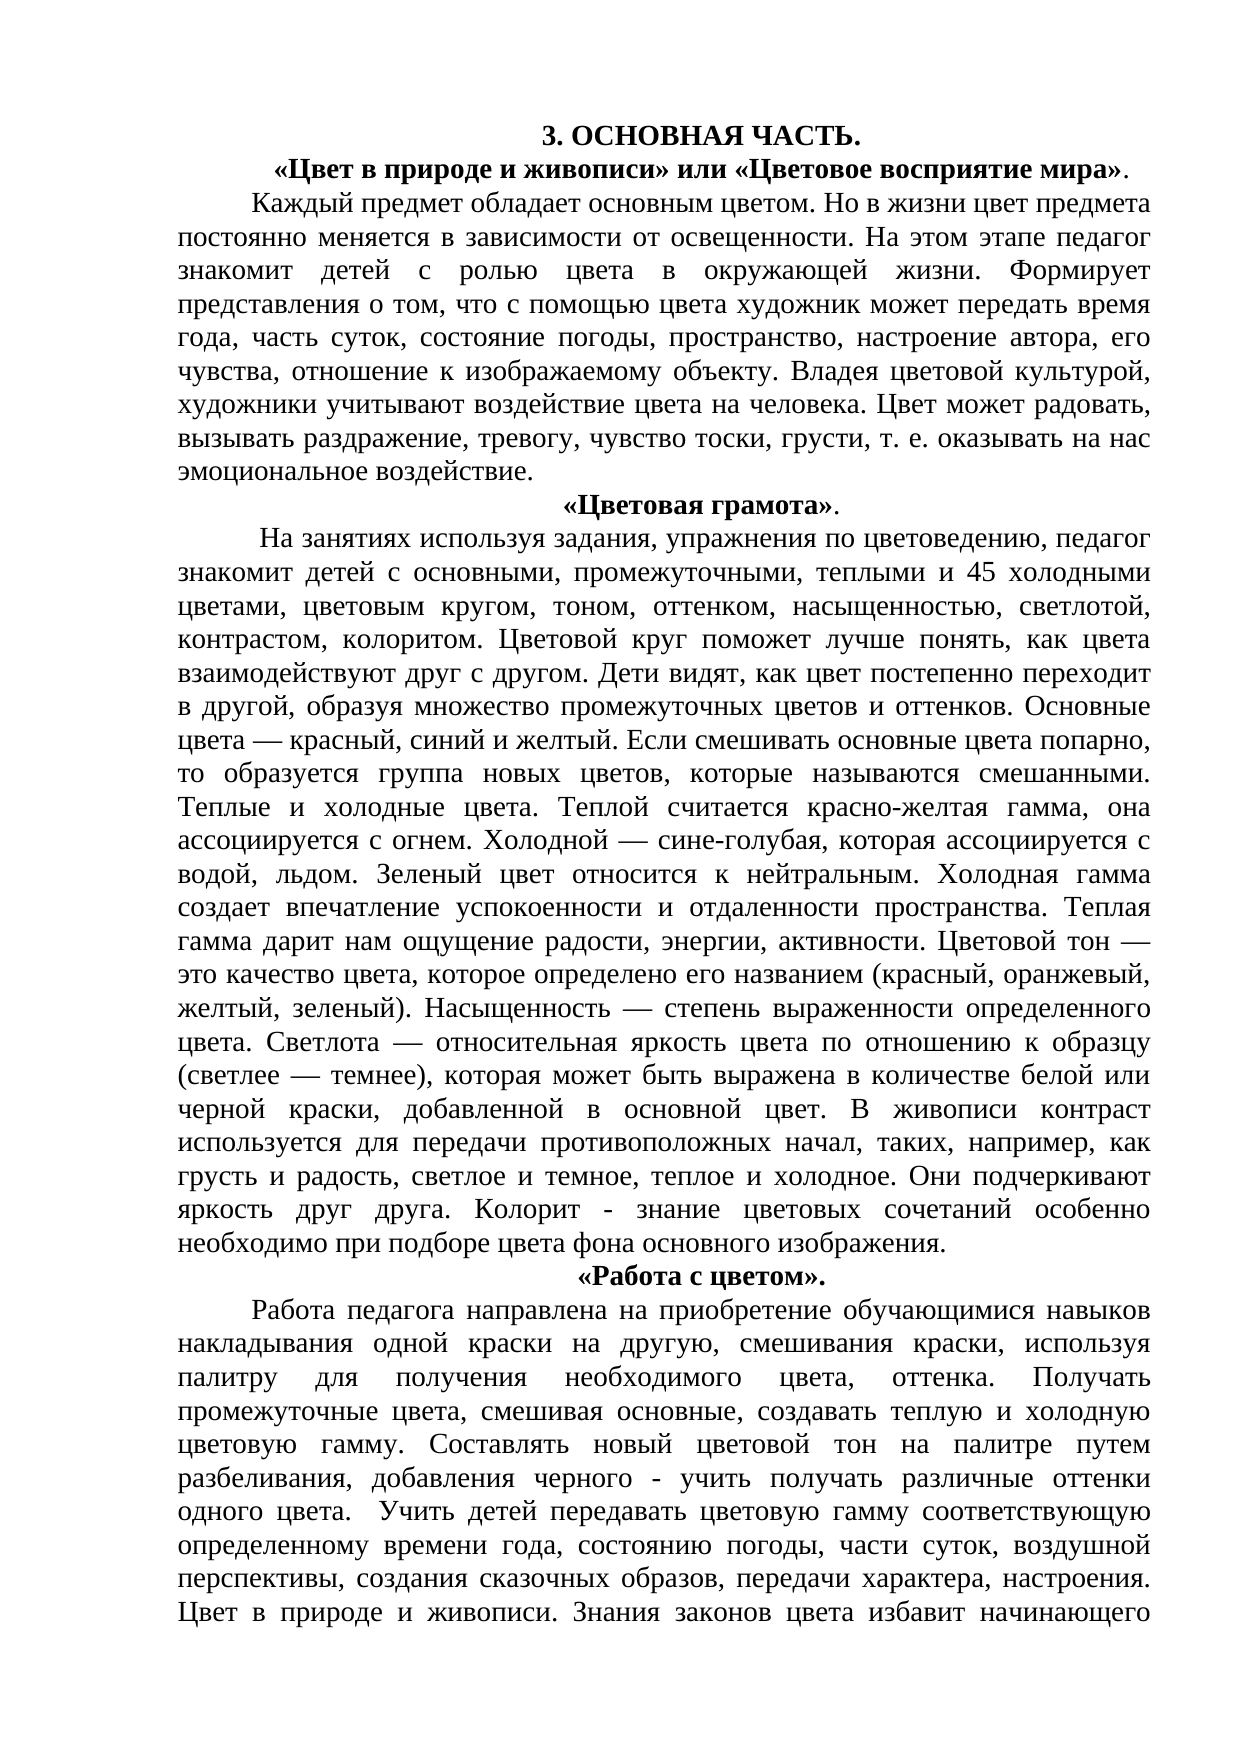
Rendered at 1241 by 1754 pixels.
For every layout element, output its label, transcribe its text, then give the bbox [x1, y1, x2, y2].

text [177, 1292, 1152, 1627]
text «Цветовая грамота». [177, 487, 1152, 521]
text На занятиях используя задания, упражнения по цветоведению, педагог знакомит детей с основными, промежуточными, теплыми и 45 холодными цветами, цветовым кругом, тоном, оттенком, насыщенностью, светлотой, контрастом, колоритом. Цветовой круг поможет лучше понять, как цвета взаимодействуют друг с другом. Дети видят, как цвет постепенно переходит в другой, образуя множество промежуточных цветов и оттенков. Основные цвета — красный, синий и желтый. Если смешивать основные цвета попарно, то образуется группа новых цветов, которые называются смешанными. Теплые и холодные цвета. Теплой считается красно-желтая гамма, она ассоциируется с огнем. Холодной — сине-голубая, которая ассоциируется с водой, льдом. Зеленый цвет относится к нейтральным. Холодная гамма создает впечатление успокоенности и отдаленности пространства. Теплая гамма дарит нам ощущение радости, энергии, активности. Цветовой тон — это качество цвета, которое определено его названием (красный, оранжевый, желтый, зеленый). Насыщенность — степень выраженности определенного цвета. Светлота — относительная яркость цвета по отношению к образцу (светлее — темнее), которая может быть выражена в количестве белой или черной краски, добавленной в основной цвет. В живописи контраст используется для передачи противоположных начал, таких, например, как грусть и радость, светлое и темное, теплое и холодное. Они подчеркивают яркость друг друга. Колорит - знание цветовых сочетаний особенно необходимо при подборе цвета фона основного изображения. [177, 521, 1152, 1258]
text «Работа с цветом». [177, 1258, 1152, 1292]
text Каждый предмет обладает основным цветом. Но в жизни цвет предмета постоянно меняется в зависимости от освещенности. На этом этапе педагог знакомит детей с ролью цвета в окружающей жизни. Формирует представления о том, что с помощью цвета художник может передать время года, часть суток, состояние погоды, пространство, настроение автора, его чувства, отношение к изображаемому объекту. Владея цветовой культурой, художники учитывают воздействие цвета на человека. Цвет может радовать, вызывать раздражение, тревогу, чувство тоски, грусти, т. е. оказывать на нас эмоциональное воздействие. [177, 185, 1152, 487]
text 3. ОСНОВНАЯ ЧАСТЬ. [177, 118, 1152, 152]
text «Цвет в природе и живописи» или «Цветовое восприятие мира». [177, 152, 1152, 185]
